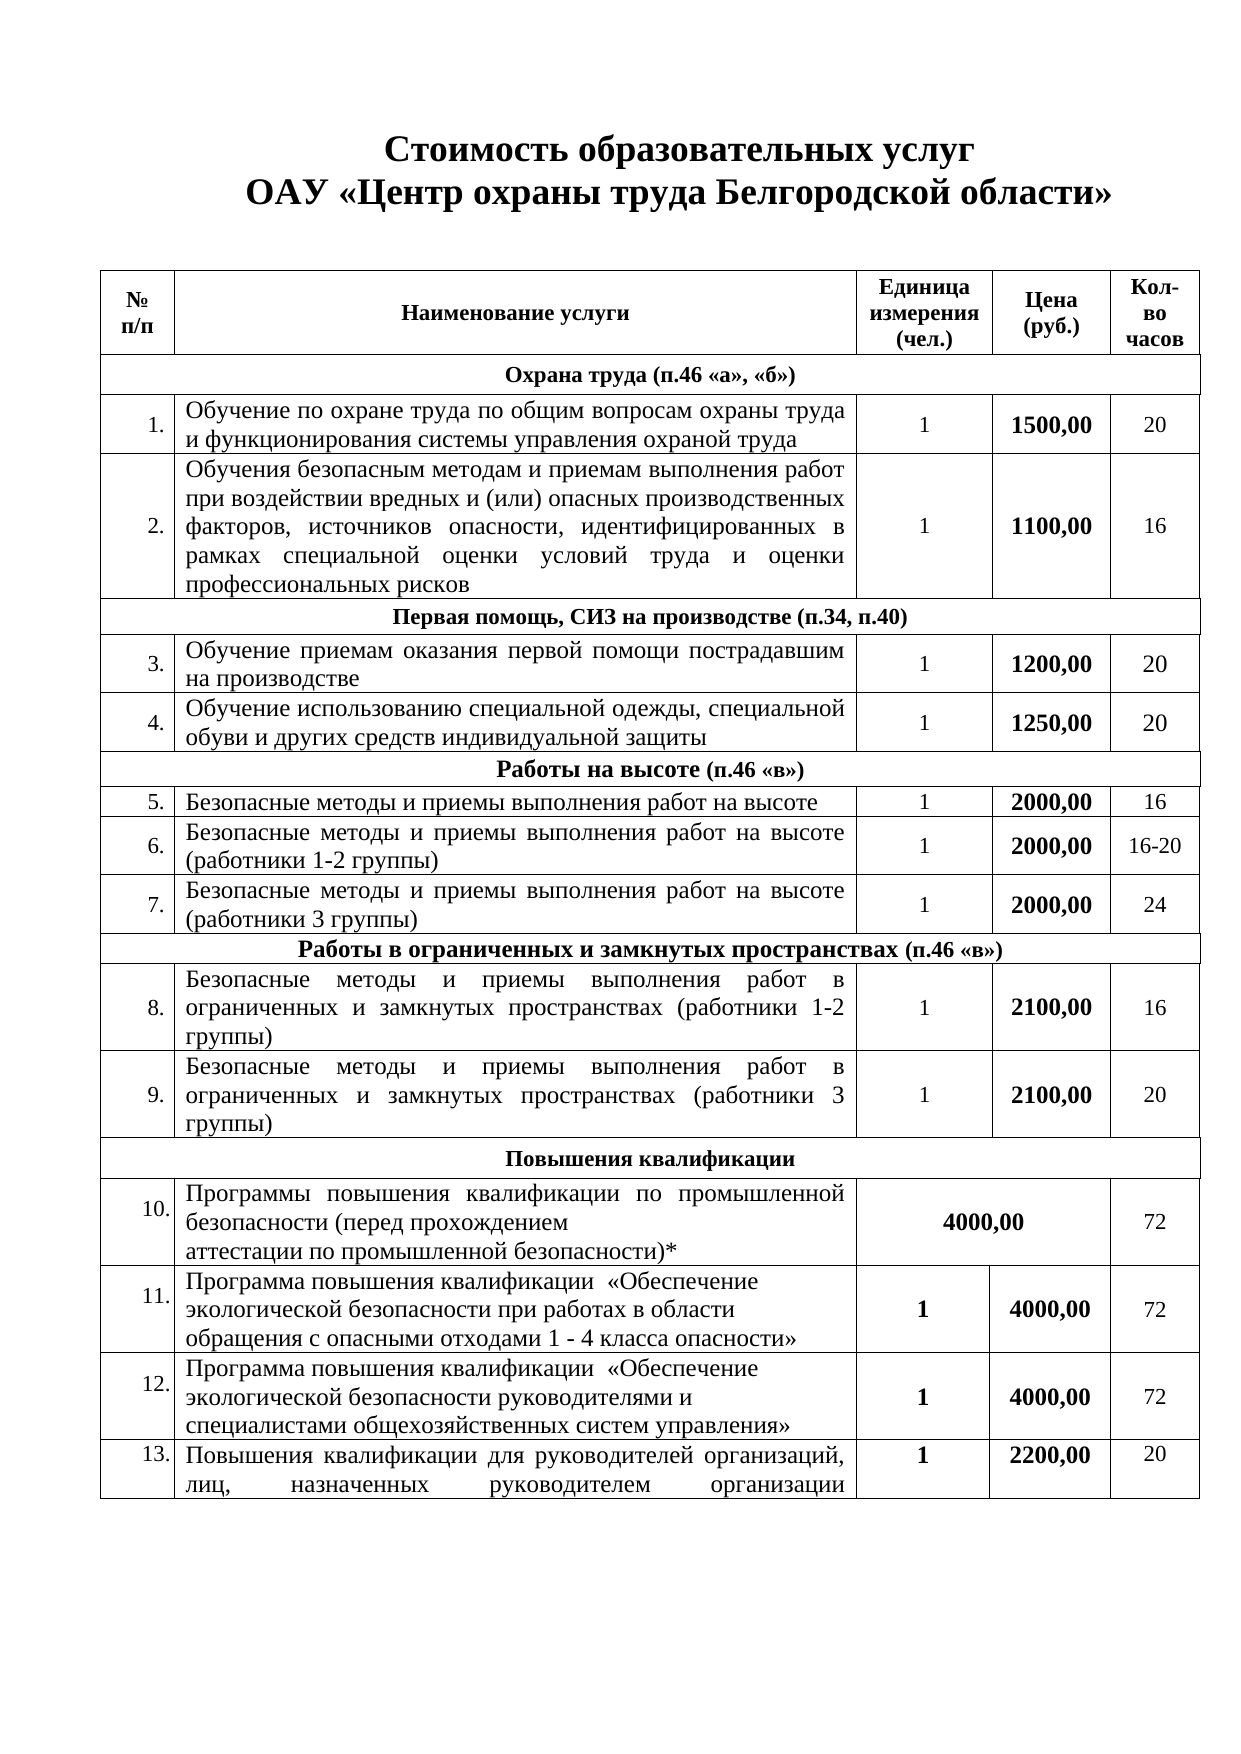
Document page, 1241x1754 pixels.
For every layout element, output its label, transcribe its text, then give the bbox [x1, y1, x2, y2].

table_header Наименование услуги [175, 271, 856, 354]
table_header Кол-во часов [1111, 271, 1199, 354]
table_header № п/п [101, 271, 174, 354]
table_cell 2000,00 [993, 817, 1110, 874]
table_cell [101, 964, 174, 1050]
table_cell 20 [1111, 693, 1199, 751]
table_cell 1 [857, 1440, 989, 1498]
table_header Цена (руб.) [993, 271, 1110, 354]
table_cell 1 [857, 693, 992, 751]
table_cell 2100,00 [993, 964, 1110, 1050]
table_cell [101, 1266, 174, 1352]
table_cell 1 [857, 964, 992, 1050]
table_cell 1 [857, 635, 992, 692]
table_cell 2000,00 [993, 875, 1110, 933]
table_cell Обучение по охране труда по общим вопросам охраны труда и функционирования системы управления охраной труда [175, 395, 478, 453]
table_cell 2200,00 [990, 1440, 1110, 1498]
table_cell 16 [1111, 964, 1199, 1050]
table_cell 72 [1111, 1179, 1199, 1265]
table_cell [101, 635, 174, 692]
table_cell Повышения квалификации [101, 1138, 1200, 1177]
table_cell Программы повышения квалификации по промышленной безопасности (перед прохождением аттестации по промышленной безопасности)* [175, 1179, 856, 1265]
table_cell Безопасные методы и приемы выполнения работ на высоте (работники 1-2 группы) [175, 817, 856, 874]
table_cell 1 [857, 395, 992, 453]
table_cell Безопасные методы и приемы выполнения работ в ограниченных и замкнутых пространствах (работники 3 группы) [175, 1051, 856, 1137]
table_cell 1 [857, 1051, 992, 1137]
table_cell 1500,00 [993, 395, 1110, 453]
table_cell 16 [1111, 454, 1199, 598]
table_cell 2000,00 [993, 787, 1110, 816]
table_cell Работы на высоте (п.46 «в») [101, 752, 1200, 786]
table_header Единица измерения (чел.) [857, 271, 992, 354]
table_cell [101, 1179, 174, 1265]
table_cell 1200,00 [993, 635, 1110, 692]
table_cell 2100,00 [993, 1051, 1110, 1137]
table_cell 4000,00 [990, 1266, 1110, 1352]
table_cell [101, 1051, 174, 1137]
table_cell 72 [1111, 1266, 1199, 1352]
table_cell 72 [1111, 1353, 1199, 1439]
table_cell Работы в ограниченных и замкнутых пространствах (п.46 «в») [101, 934, 1200, 963]
table_cell [101, 1353, 174, 1439]
table_cell 1100,00 [993, 454, 1110, 598]
table_cell 1 [857, 454, 992, 598]
table_cell Охрана труда (п.46 «а», «б») [101, 355, 1200, 394]
table_cell 1 [857, 817, 992, 874]
table_cell Обучения безопасным методам и приемам выполнения работ при воздействии вредных и (или) опасных производственных факторов, источников опасности, идентифицированных в рамках специальной оценки условий труда и оценки профессиональных рисков [470, 454, 856, 598]
table_cell 4000,00 [990, 1353, 1110, 1439]
table_cell Первая помощь, СИЗ на производстве (п.34, п.40) [101, 599, 1200, 634]
table_cell 4000,00 [857, 1179, 1110, 1265]
text Стоимость образовательных услуг [118, 126, 1181, 169]
table_cell Безопасные методы и приемы выполнения работ на высоте [175, 787, 856, 816]
table_cell 1250,00 [993, 693, 1110, 751]
text ОАУ «Центр охраны труда Белгородской области» [118, 169, 1181, 212]
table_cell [175, 1440, 856, 1498]
table_cell Обучение приемам оказания первой помощи пострадавшим на производстве [175, 635, 856, 692]
table_cell 20 [1111, 1051, 1199, 1137]
table_cell 16 [1111, 787, 1199, 816]
table_cell 16-20 [1111, 817, 1199, 874]
table_cell 20 [1111, 1440, 1199, 1498]
table_cell Программа повышения квалификации «Обеспечение экологической безопасности при работах в области обращения с опасными отходами 1 - 4 класса опасности» [175, 1266, 856, 1352]
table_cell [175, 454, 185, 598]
table_cell 20 [1111, 635, 1199, 692]
table_cell Безопасные методы и приемы выполнения работ в ограниченных и замкнутых пространствах (работники 1-2 группы) [175, 964, 856, 1050]
table_cell [101, 454, 174, 598]
table_cell Обучение использованию специальной одежды, специальной обуви и других средств индивидуальной защиты [175, 693, 856, 751]
table_cell [101, 817, 174, 874]
table_cell Программа повышения квалификации «Обеспечение экологической безопасности руководителями и специалистами общехозяйственных систем управления» [175, 1353, 856, 1439]
table_cell 1 [857, 875, 992, 933]
table_cell [101, 875, 174, 933]
table_cell 1 [857, 1353, 989, 1439]
table_cell [101, 395, 174, 453]
table_cell 20 [1111, 395, 1199, 453]
table_cell 1 [857, 1266, 989, 1352]
table_cell Безопасные методы и приемы выполнения работ на высоте (работники 3 группы) [175, 875, 856, 933]
table_cell [101, 1440, 174, 1498]
table_cell [101, 787, 174, 816]
table_cell 24 [1111, 875, 1199, 933]
table_cell [101, 693, 174, 751]
table_cell 1 [857, 787, 992, 816]
